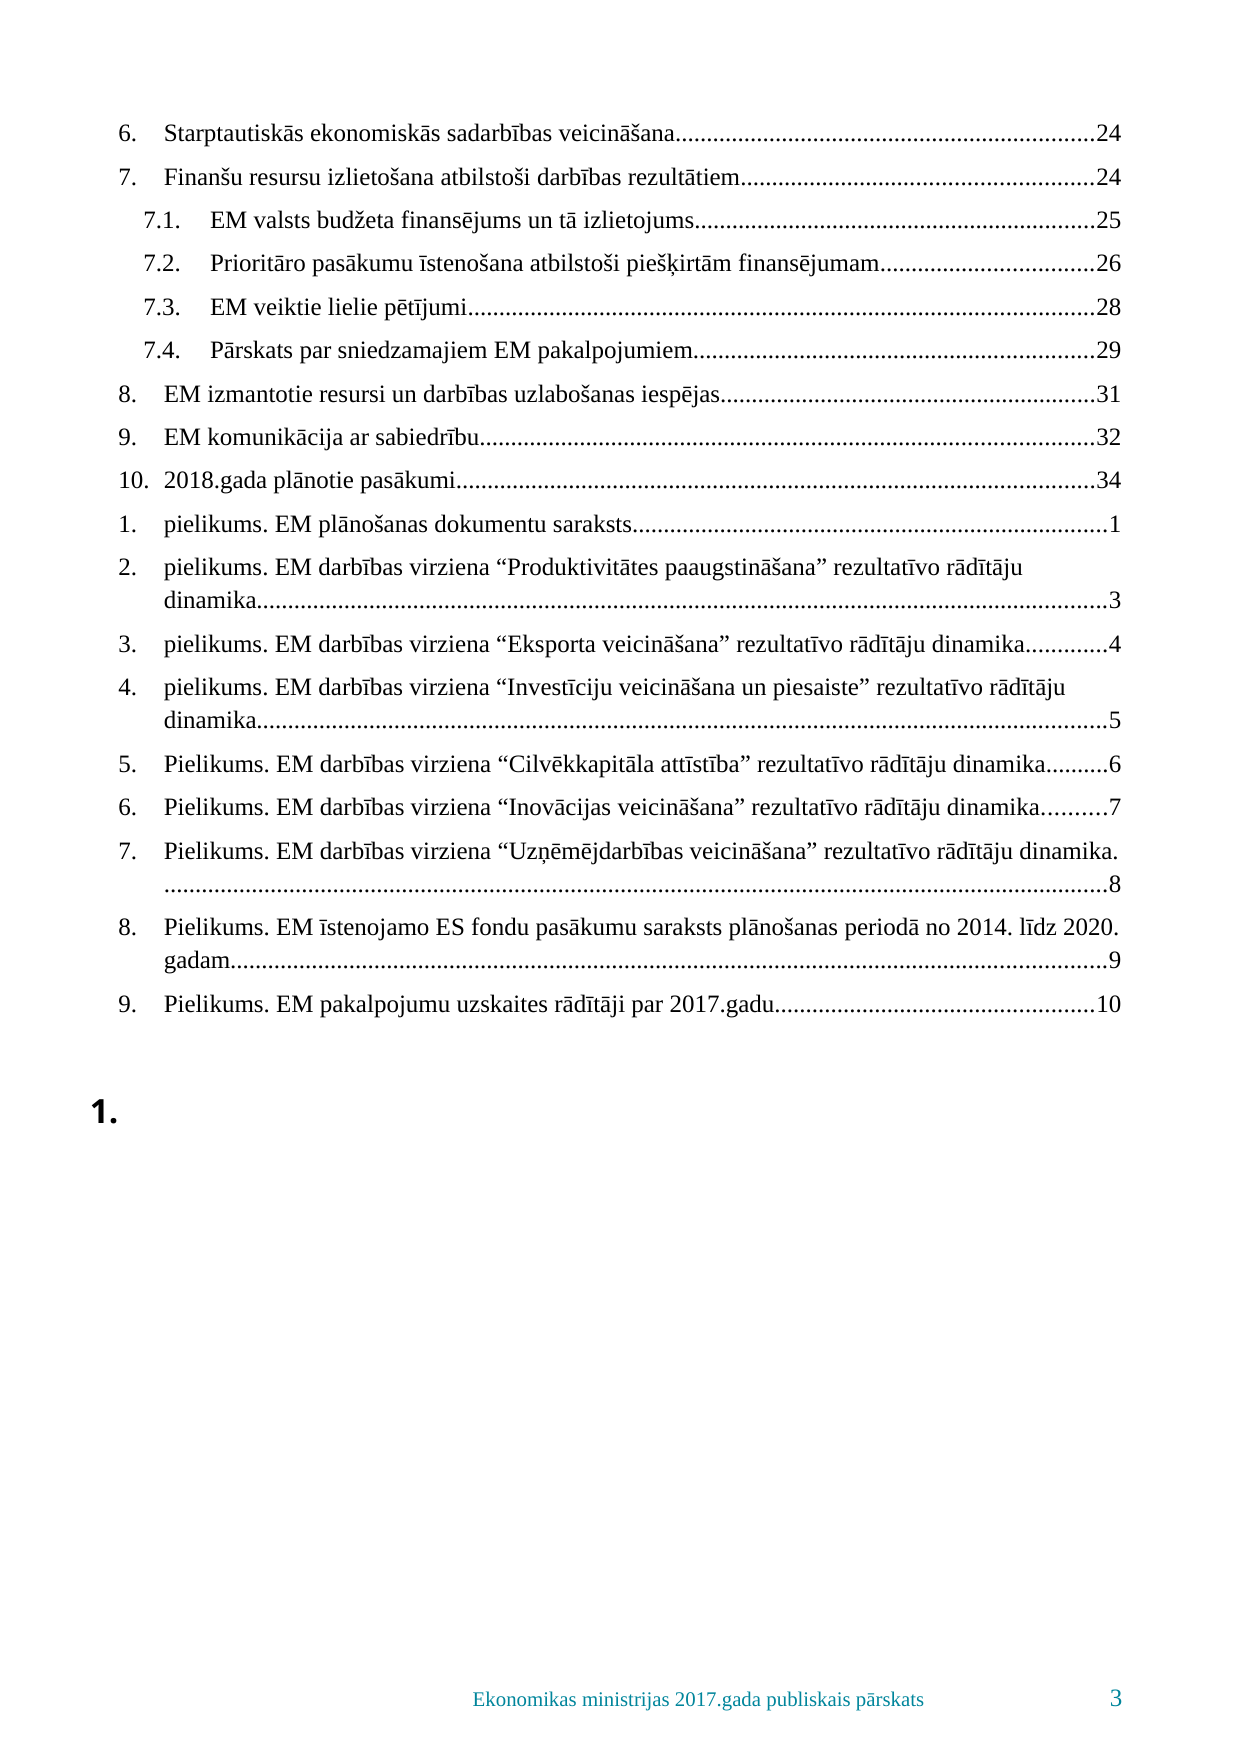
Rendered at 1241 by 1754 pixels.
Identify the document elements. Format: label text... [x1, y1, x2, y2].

text 7. Pielikums. EM darbības virziena “Uzņēmējdarbības veicināšana” rezultatīvo rādītāju dinamika 8 [118, 836, 1122, 897]
text 6. Pielikums. EM darbības virziena “Inovācijas veicināšana” rezultatīvo rādītāju dinamika 7 [118, 792, 1122, 821]
text 4. pielikums. EM darbības virziena “Investīciju veicināšana un piesaiste” rezultatīvo rādītāju dinamika 5 [118, 672, 1122, 734]
text 6. Starptautiskās ekonomiskās sadarbības veicināšana 24 [118, 118, 1122, 147]
text 9. Pielikums. EM pakalpojumu uzskaites rādītāji par 2017.gadu 10 [118, 989, 1122, 1017]
text 7.4. Pārskats par sniedzamajiem EM pakalpojumiem 29 [143, 335, 1122, 364]
text 8. Pielikums. EM īstenojamo ES fondu pasākumu saraksts plānošanas periodā no 2014. līdz 2020. gadam 9 [118, 912, 1122, 974]
text 2. pielikums. EM darbības virziena “Produktivitātes paaugstināšana” rezultatīvo rādītāju dinamika 3 [118, 552, 1122, 614]
text 8. EM izmantotie resursi un darbības uzlabošanas iespējas 31 [118, 379, 1122, 407]
text 3. pielikums. EM darbības virziena “Eksporta veicināšana” rezultatīvo rādītāju dinamika 4 [118, 629, 1122, 658]
text 7. Finanšu resursu izlietošana atbilstoši darbības rezultātiem 24 [118, 162, 1122, 190]
text 7.2. Prioritāro pasākumu īstenošana atbilstoši piešķirtām finansējumam 26 [143, 248, 1122, 277]
text 7.3. EM veiktie lielie pētījumi 28 [143, 292, 1122, 321]
text 9. EM komunikācija ar sabiedrību 32 [118, 422, 1122, 451]
text 5. Pielikums. EM darbības virziena “Cilvēkkapitāla attīstība” rezultatīvo rādītāju dinamika 6 [118, 749, 1122, 778]
text 10. 2018.gada plānotie pasākumi 34 [118, 466, 1122, 494]
text 1. pielikums. EM plānošanas dokumentu saraksts 1 [118, 509, 1122, 538]
text 7.1. EM valsts budžeta finansējums un tā izlietojums 25 [143, 205, 1122, 234]
